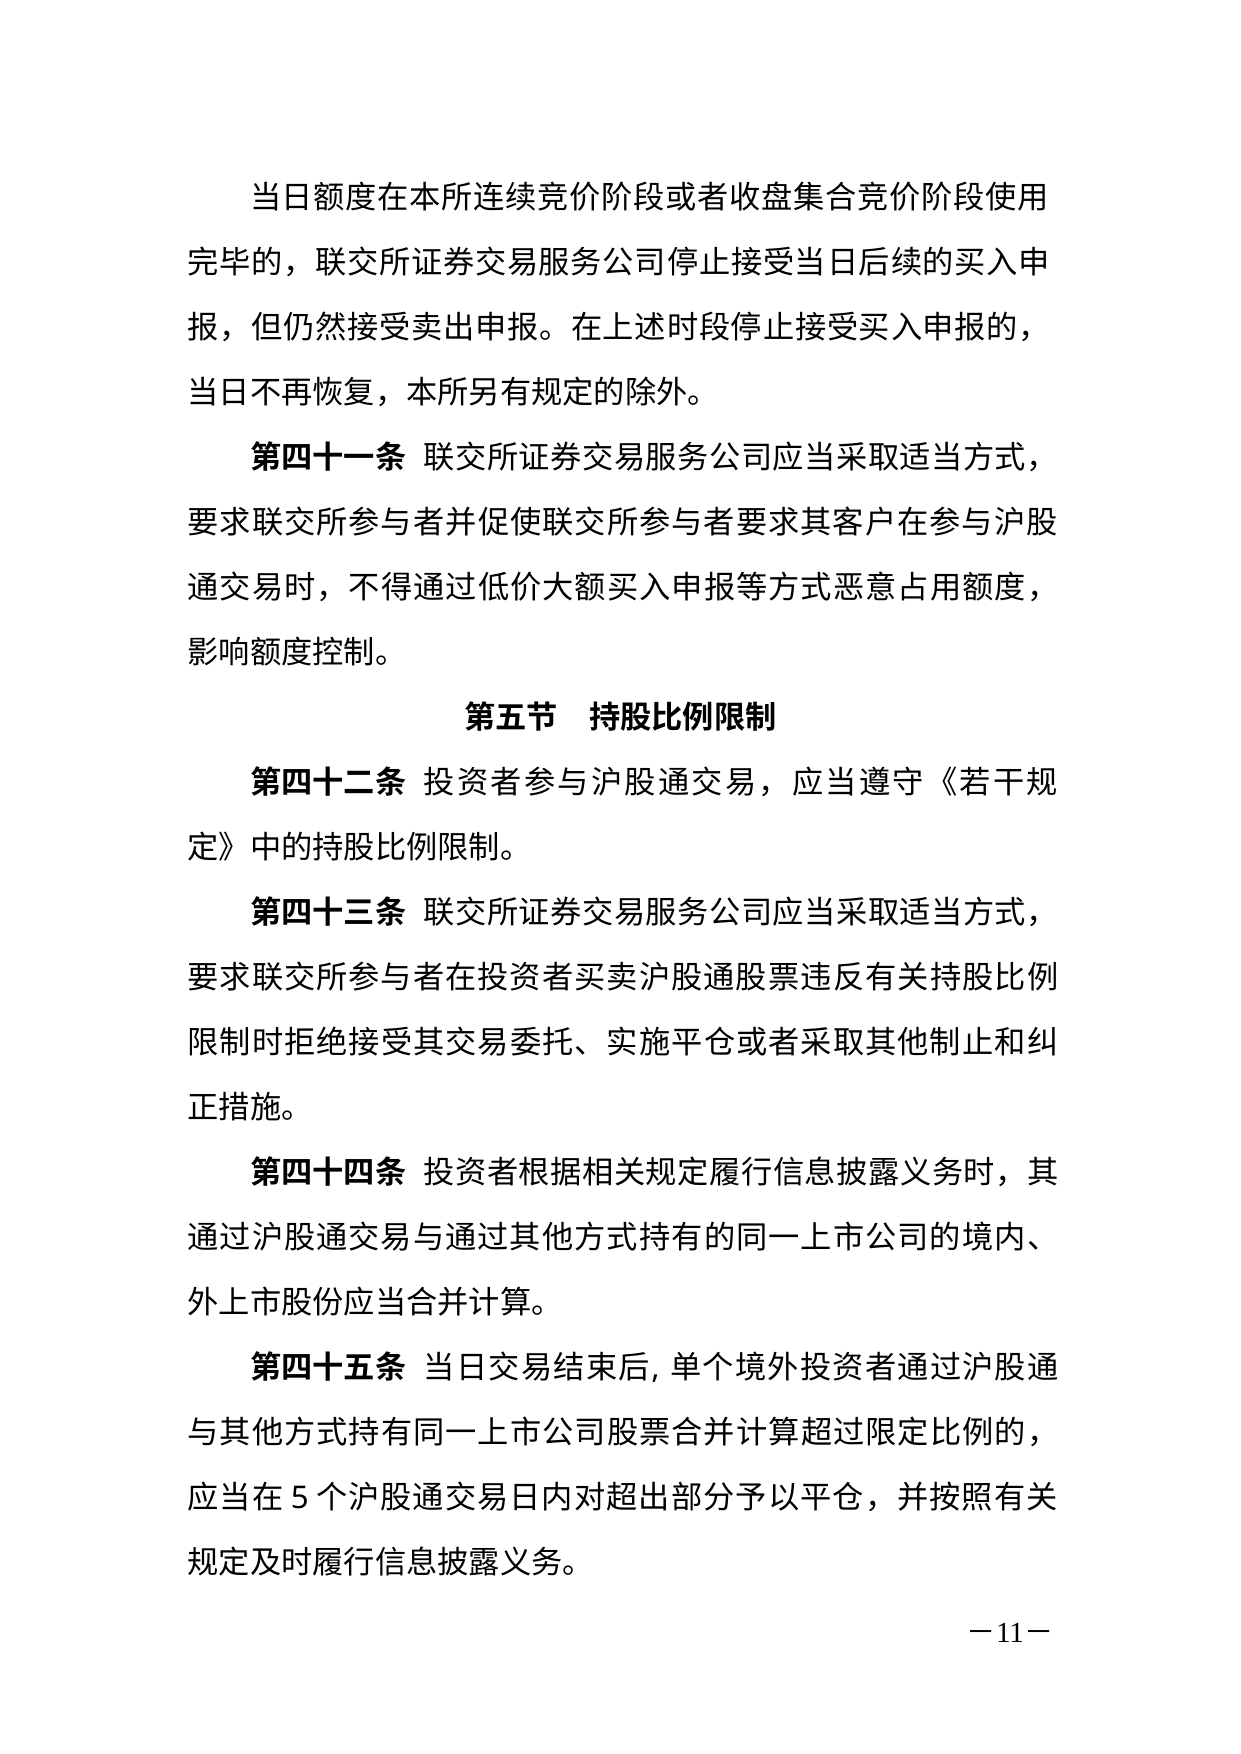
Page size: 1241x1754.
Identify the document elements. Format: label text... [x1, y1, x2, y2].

list 联交所证券交易服务公司应当采取适当方式，要求联交所参与者在投资者买卖沪股通股票违反有关持股比例限制时拒绝接受其交易委托、实施平仓或者采取其他制止和纠正措施。 [187, 877, 1059, 1137]
list 投资者根据相关规定履行信息披露义务时，其通过沪股通交易与通过其他方式持有的同一上市公司的境内、外上市股份应当合并计算。 [187, 1137, 1059, 1332]
text 当日额度在本所连续竞价阶段或者收盘集合竞价阶段使用完毕的，联交所证券交易服务公司停止接受当日后续的买入申报，但仍然接受卖出申报。在上述时段停止接受买入申报的，当日不再恢复，本所另有规定的除外。 [187, 162, 1050, 422]
list 联交所证券交易服务公司应当采取适当方式，要求联交所参与者并促使联交所参与者要求其客户在参与沪股通交易时，不得通过低价大额买入申报等方式恶意占用额度，影响额度控制。 [187, 422, 1059, 682]
list 当日交易结束后, 单个境外投资者通过沪股通与其他方式持有同一上市公司股票合并计算超过限定比例的，应当在5个沪股通交易日内对超出部分予以平仓，并按照有关规定及时履行信息披露义务。 [187, 1332, 1059, 1592]
list 投资者参与沪股通交易，应当遵守《若干规定》中的持股比例限制。 [187, 747, 1059, 877]
text 第五节 持股比例限制 [187, 682, 1053, 747]
